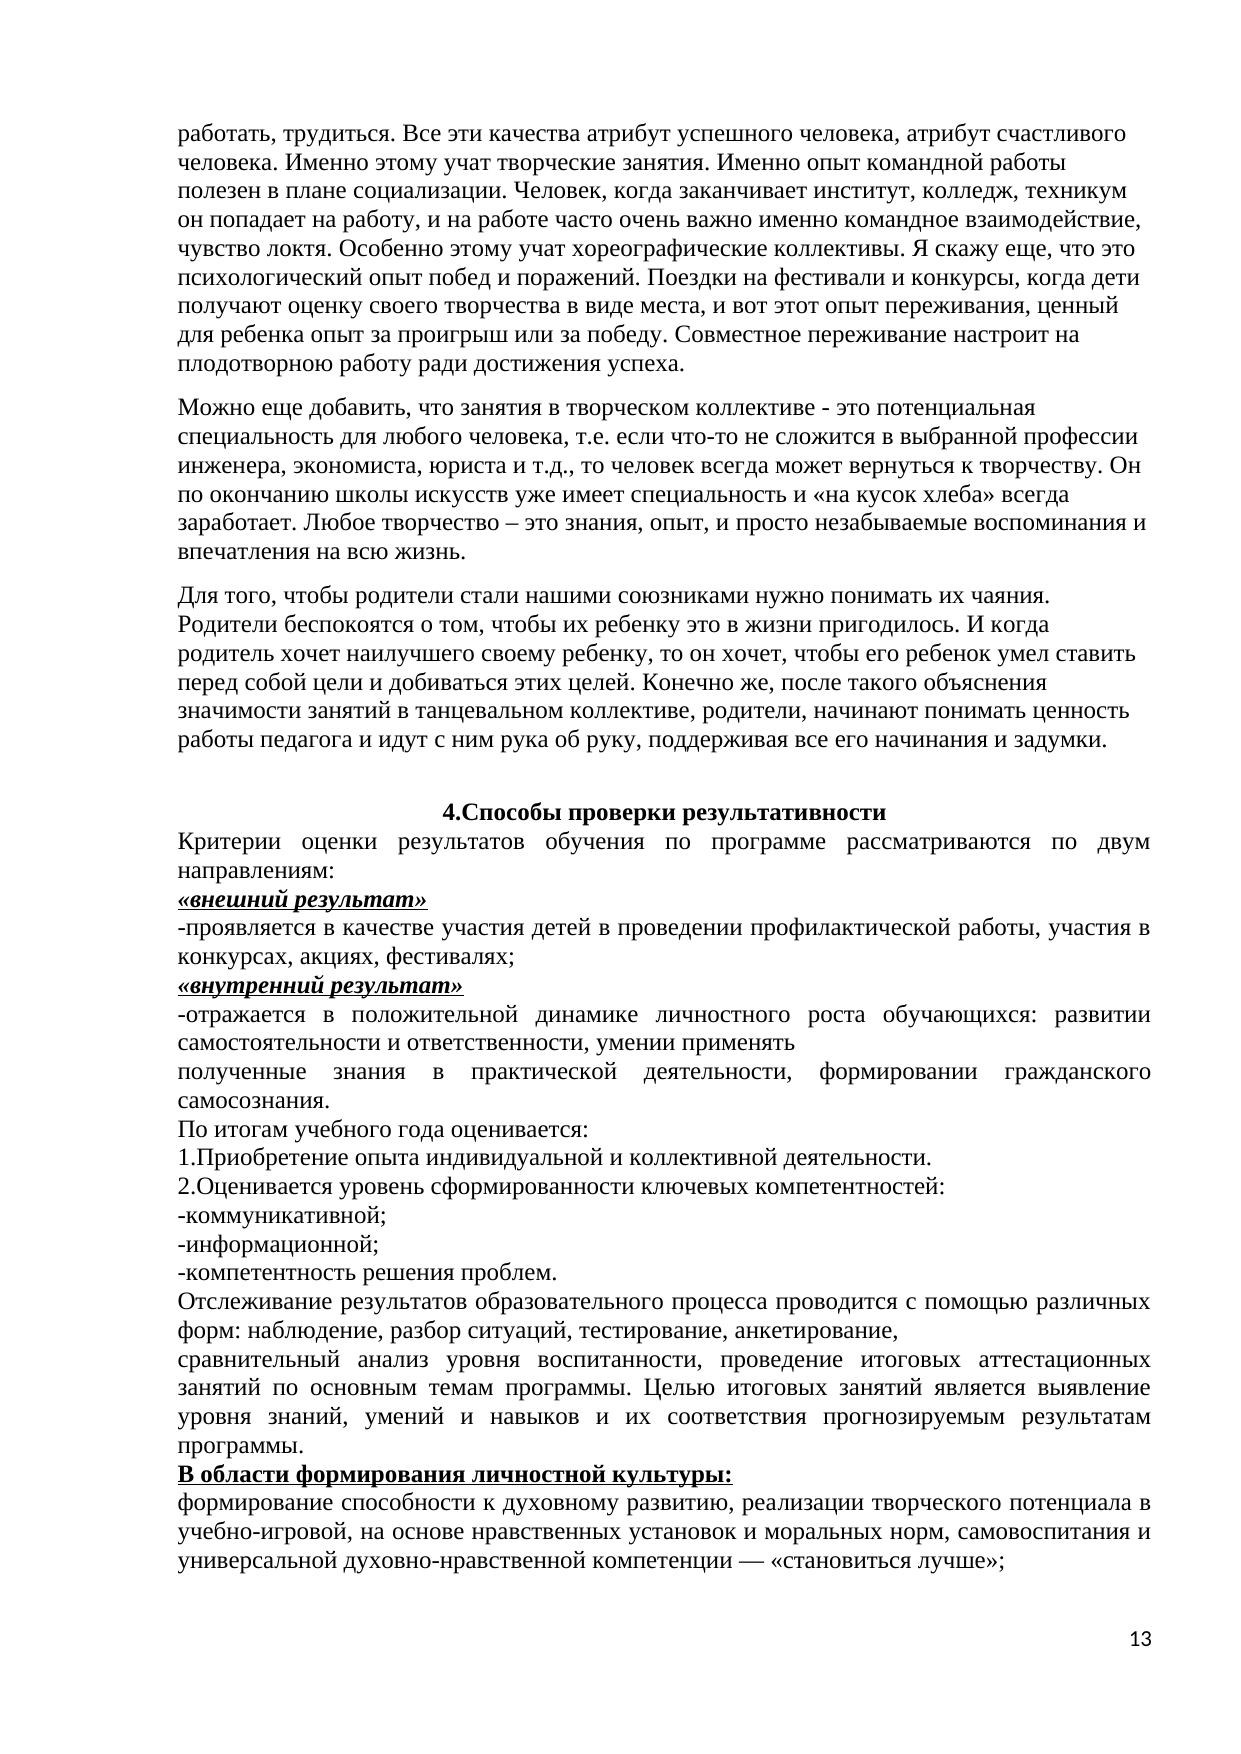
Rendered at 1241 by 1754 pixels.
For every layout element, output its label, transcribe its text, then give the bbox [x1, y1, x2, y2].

text Для того, чтобы родители стали нашими союзниками нужно понимать их чаяния. Родители беспокоятся о том, чтобы их ребенку это в жизни пригодилось. И когда родитель хочет наилучшего своему ребенку, то он хочет, чтобы его ребенок умел ставить перед собой цели и добиваться этих целей. Конечно же, после такого объяснения значимости занятий в танцевальном коллективе, родители, начинают понимать ценность работы педагога и идут с ним рука об руку, поддерживая все его начинания и задумки. [177, 581, 1152, 753]
text -компетентность решения проблем. [177, 1257, 1152, 1286]
text сравнительный анализ уровня воспитанности, проведение итоговых аттестационных занятий по основным темам программы. Целью итоговых занятий является выявление уровня знаний, умений и навыков и их соответствия прогнозируемым результатам программы. [177, 1344, 1152, 1459]
text 4.Способы проверки результативности [177, 797, 1152, 826]
text «внешний результат» [177, 884, 1152, 912]
text -информационной; [177, 1229, 1152, 1257]
text Критерии оценки результатов обучения по программе рассматриваются по двум направлениям: [177, 826, 1152, 884]
text -проявляется в качестве участия детей в проведении профилактической работы, участия в конкурсах, акциях, фестивалях; [177, 912, 1152, 970]
text формирование способности к духовному развитию, реализации творческого потенциала в учебно-игровой, на основе нравственных установок и моральных норм, самовоспитания и универсальной духовно-нравственной компетенции — «становиться лучше»; [177, 1487, 1152, 1574]
text «внутренний результат» [177, 970, 1152, 999]
text -отражается в положительной динамике личностного роста обучающихся: развитии самостоятельности и ответственности, умении применять [177, 999, 1152, 1056]
text -коммуникативной; [177, 1200, 1152, 1229]
text Можно еще добавить, что занятия в творческом коллективе - это потенциальная специальность для любого человека, т.е. если что-то не сложится в выбранной профессии инженера, экономиста, юриста и т.д., то человек всегда может вернуться к творчеству. Он по окончанию школы искусств уже имеет специальность и «на кусок хлеба» всегда заработает. Любое творчество – это знания, опыт, и просто незабываемые воспоминания и впечатления на всю жизнь. [177, 392, 1152, 565]
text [177, 118, 1152, 377]
text 1.Приобретение опыта индивидуальной и коллективной деятельности. [177, 1142, 1152, 1171]
text 2.Оценивается уровень сформированности ключевых компетентностей: [177, 1171, 1152, 1200]
text В области формирования личностной культуры: [177, 1459, 1152, 1487]
text Отслеживание результатов образовательного процесса проводится с помощью различных форм: наблюдение, разбор ситуаций, тестирование, анкетирование, [177, 1286, 1152, 1344]
text полученные знания в практической деятельности, формировании гражданского самосознания. [177, 1056, 1152, 1114]
text По итогам учебного года оценивается: [177, 1114, 1152, 1142]
